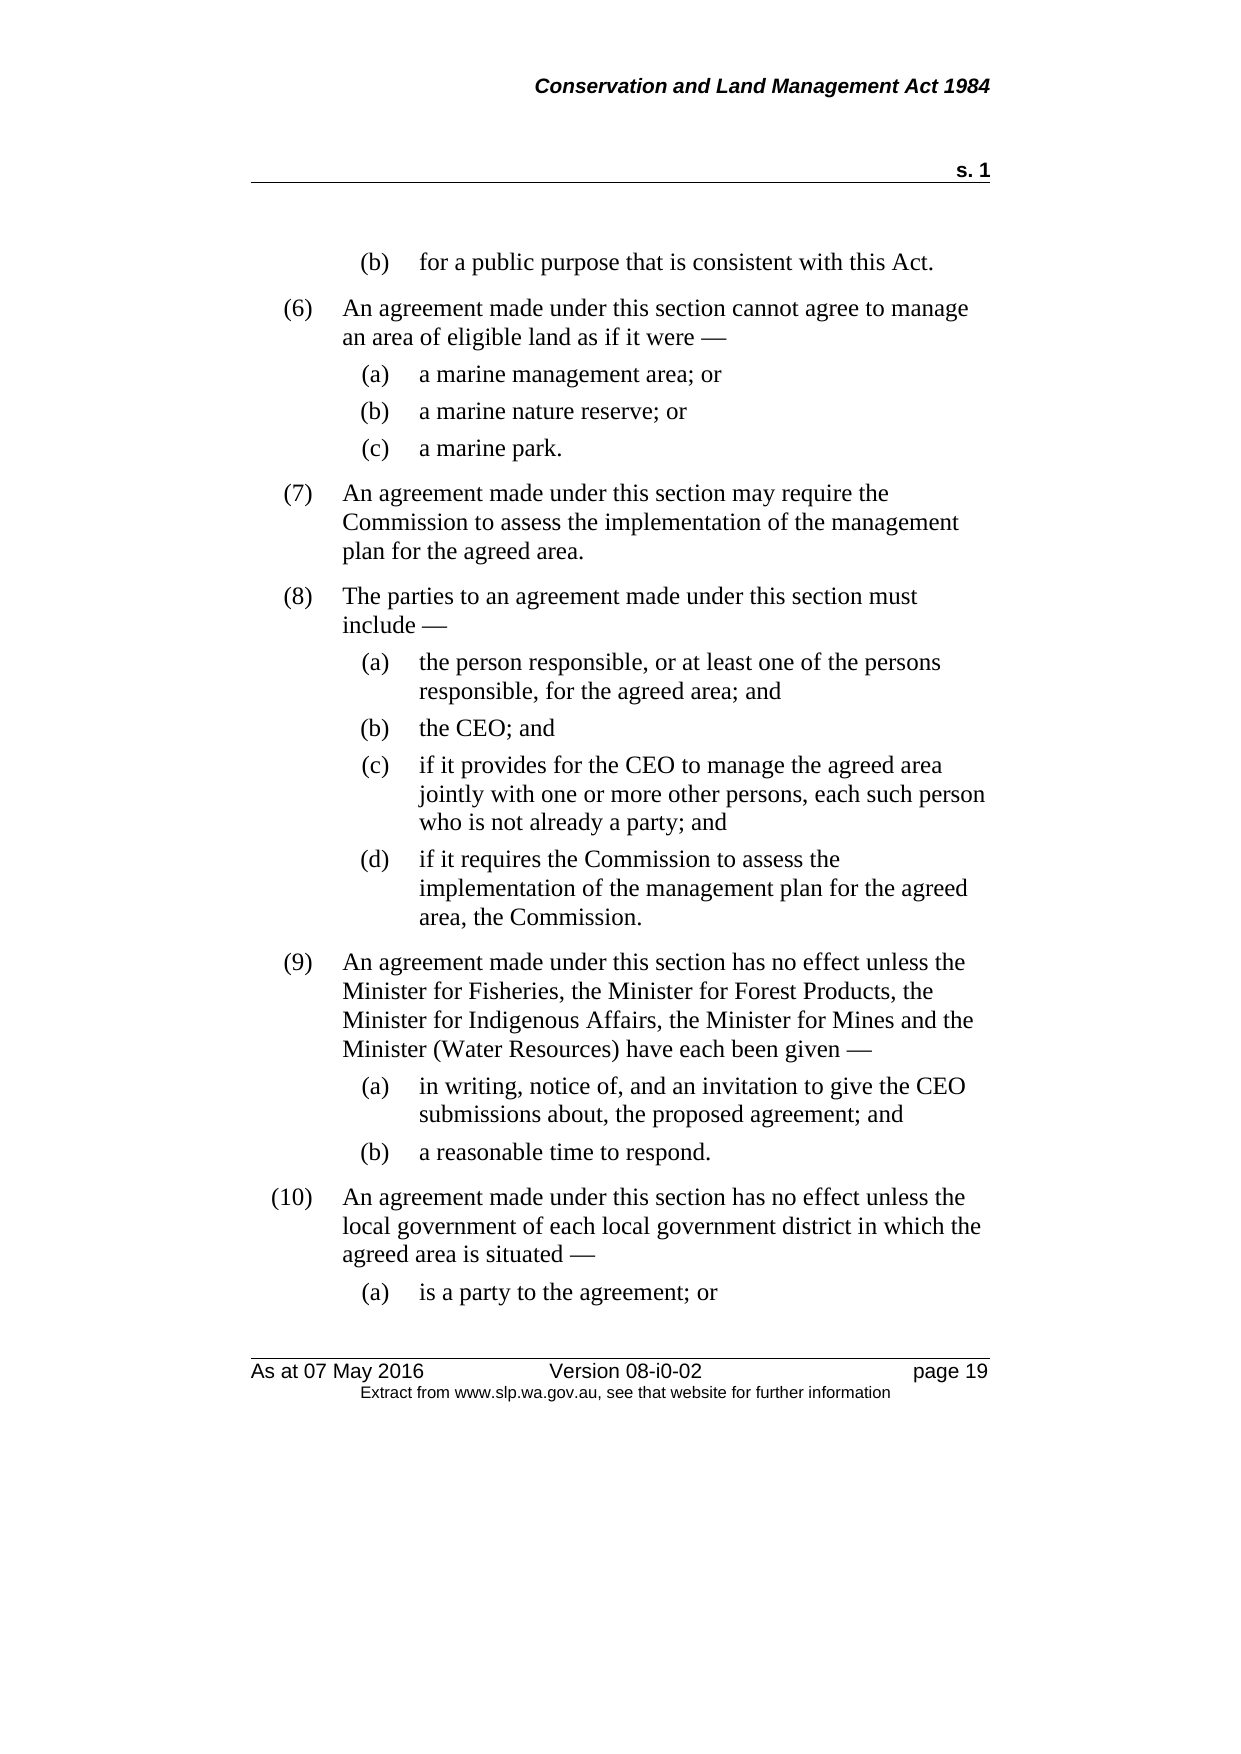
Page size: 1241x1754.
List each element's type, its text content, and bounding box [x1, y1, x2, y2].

text (b) for a public purpose that is consistent with this Act. [251, 247, 990, 276]
text (a) is a party to the agreement; or [251, 1277, 990, 1305]
text (9) An agreement made under this section has no effect unless the Minister for Fisheries, the Minister for Forest Products, the Minister for Indigenous Affairs, the Minister for Mines and the Minister (Water Resources) have each been given — [251, 947, 990, 1062]
text (b) a marine nature reserve; or [251, 396, 990, 424]
text (a) a marine management area; or [251, 359, 990, 387]
text (c) if it provides for the CEO to manage the agreed area jointly with one or more other persons, each such person who is not already a party; and [251, 750, 990, 836]
text (10) An agreement made under this section has no effect unless the local government of each local government district in which the agreed area is situated — [251, 1182, 990, 1268]
text (7) An agreement made under this section may require the Commission to assess the implementation of the management plan for the agreed area. [251, 478, 990, 564]
text (8) The parties to an agreement made under this section must include — [251, 581, 990, 639]
text (a) the person responsible, or at least one of the persons responsible, for the agreed area; and [251, 647, 990, 704]
text (b) the CEO; and [251, 713, 990, 742]
text (a) in writing, notice of, and an invitation to give the CEO submissions about, the proposed agreement; and [251, 1071, 990, 1128]
text (b) a reasonable time to respond. [251, 1137, 990, 1165]
text (6) An agreement made under this section cannot agree to manage an area of eligible land as if it were — [251, 293, 990, 350]
text (c) a marine park. [251, 433, 990, 462]
text (d) if it requires the Commission to assess the implementation of the management plan for the agreed area, the Commission. [251, 844, 990, 931]
